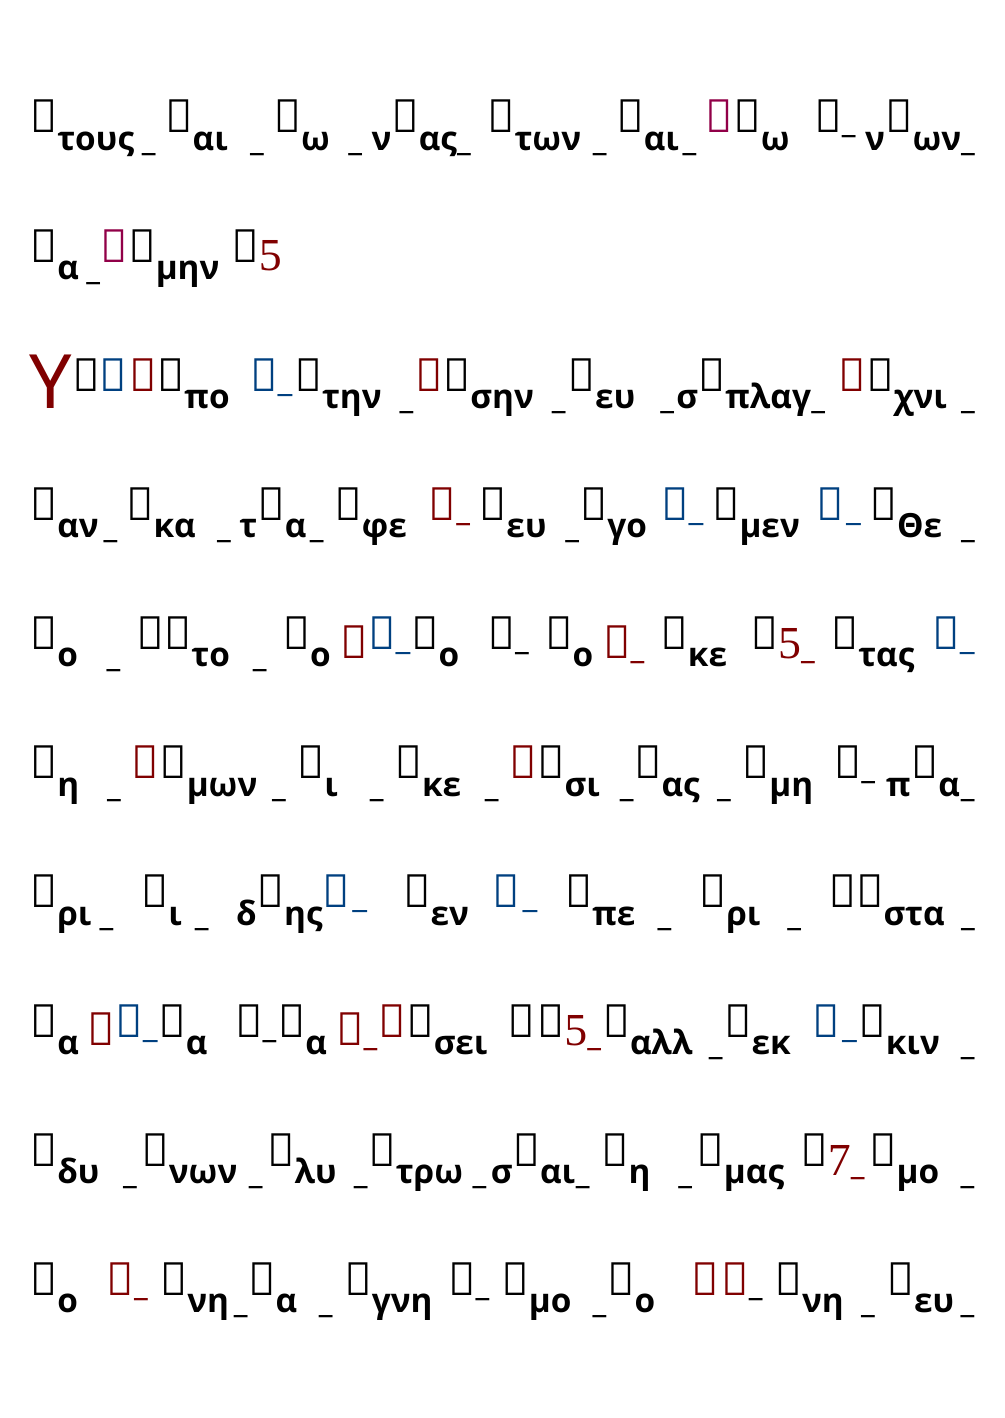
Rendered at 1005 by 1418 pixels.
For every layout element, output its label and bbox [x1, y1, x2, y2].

text [29, 29, 974, 288]
text [29, 288, 974, 1321]
